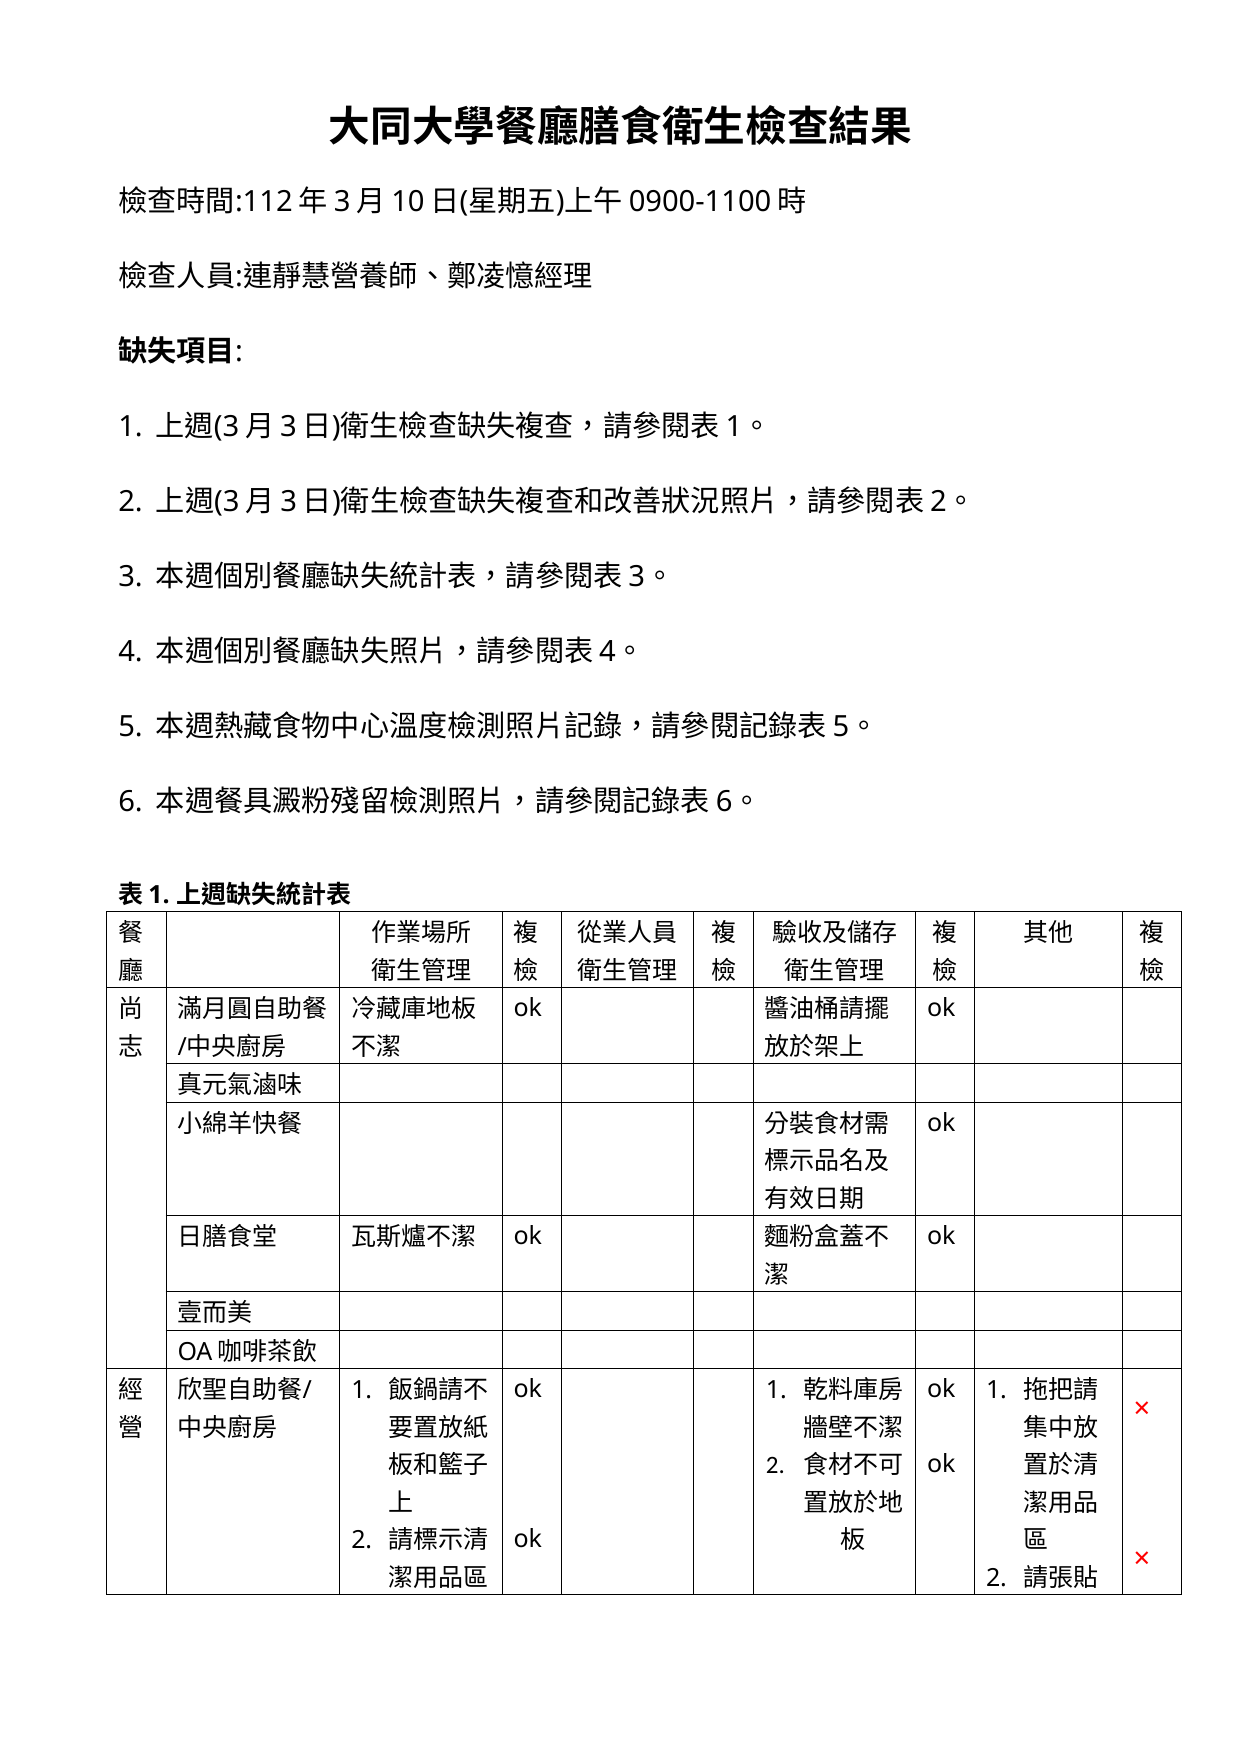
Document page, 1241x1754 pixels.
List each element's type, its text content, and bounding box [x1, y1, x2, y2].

table_cell [975, 1216, 1122, 1291]
table_cell [562, 1064, 693, 1102]
table_cell [916, 1064, 974, 1102]
text 檢查時間:112年3月10日(星期五)上午0900-1100時 [118, 161, 1122, 236]
table_header 複 檢 [1123, 912, 1181, 987]
table_cell [562, 988, 693, 1063]
table_header 複檢 [694, 912, 753, 987]
table_cell [975, 1331, 1122, 1368]
list 本週個別餐廳缺失統計表，請參閱表3。 [118, 536, 1122, 611]
table_cell [1123, 1292, 1181, 1330]
table_cell [340, 1292, 502, 1330]
table_cell 瓦斯爐不潔 [340, 1216, 502, 1291]
table_cell [916, 1292, 974, 1330]
table_cell [562, 1292, 693, 1330]
table_cell ok [916, 988, 974, 1063]
table_cell [1123, 1331, 1181, 1368]
text 檢查人員:連靜慧營養師、鄭凌憶經理 [118, 236, 1122, 311]
table_cell [694, 1216, 753, 1291]
table_header [167, 912, 339, 987]
table_cell [503, 1064, 561, 1102]
table_cell 欣聖自助餐/中央廚房 [167, 1369, 339, 1594]
table_cell [503, 1292, 561, 1330]
list 上週(3月3日)衛生檢查缺失複查，請參閱表1。 [118, 386, 1122, 461]
list 本週熱藏食物中心溫度檢測照片記錄，請參閱記錄表5。 [118, 686, 1122, 761]
table_cell [975, 1103, 1122, 1215]
table_cell 分裝食材需標示品名及有效日期 [754, 1103, 915, 1215]
table_cell [975, 1064, 1122, 1102]
table_cell [694, 1331, 753, 1368]
list 上週(3月3日)衛生檢查缺失複查和改善狀況照片，請參閱表2。 [118, 461, 1122, 536]
list 本週個別餐廳缺失照片，請參閱表4。 [118, 611, 1122, 686]
table_header 其他 [975, 912, 1122, 987]
table_cell [694, 1292, 753, 1330]
table_cell 經營 [107, 1369, 166, 1594]
list 本週餐具澱粉殘留檢測照片，請參閱記錄表6。 [118, 761, 1122, 836]
table_cell [754, 1064, 915, 1102]
table_cell 日膳食堂 [167, 1216, 339, 1291]
table_cell ok [916, 1103, 974, 1215]
text 表1. 上週缺失統計表 [118, 873, 1122, 911]
table_cell ok ok [916, 1369, 974, 1594]
table_header 作業場所 衛生管理 [340, 912, 502, 987]
table_cell [340, 1064, 502, 1102]
table_cell [1123, 988, 1181, 1063]
table_cell [754, 1292, 915, 1330]
table_cell [340, 1103, 502, 1215]
table_cell 尚志 [107, 988, 166, 1368]
table_cell 冷藏庫地板不潔 [340, 988, 502, 1063]
table_cell [562, 1216, 693, 1291]
table_cell [562, 1331, 693, 1368]
table_cell [503, 1331, 561, 1368]
table_cell [694, 1103, 753, 1215]
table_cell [975, 1369, 1122, 1594]
text 缺失項目: [118, 311, 1122, 386]
table_cell [975, 988, 1122, 1063]
table_header 從業人員 衛生管理 [562, 912, 693, 987]
table_cell 醬油桶請擺放於架上 [754, 988, 915, 1063]
table_cell 滿月圓自助餐/中央廚房 [167, 988, 339, 1063]
table_cell [1123, 1064, 1181, 1102]
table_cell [340, 1369, 502, 1594]
table_cell 麵粉盒蓋不潔 [754, 1216, 915, 1291]
table_cell [694, 988, 753, 1063]
table_cell 乾料庫房牆壁不潔 食材不可置放於地板 [754, 1369, 915, 1594]
table_cell [975, 1292, 1122, 1330]
table_cell ok [503, 988, 561, 1063]
table_header 驗收及儲存 衛生管理 [754, 912, 915, 987]
table_cell ok [916, 1216, 974, 1291]
table_cell 真元氣滷味 [167, 1064, 339, 1102]
table_cell ok ok [503, 1369, 561, 1594]
table_cell 小綿羊快餐 [167, 1103, 339, 1215]
table_cell [694, 1064, 753, 1102]
table_cell [754, 1331, 915, 1368]
table_cell [1123, 1103, 1181, 1215]
table_cell × × ok ok [1123, 1369, 1181, 1594]
table_cell [916, 1331, 974, 1368]
table_cell [1123, 1216, 1181, 1291]
table_cell ok [503, 1216, 561, 1291]
table_cell [503, 1103, 561, 1215]
table_cell [694, 1369, 753, 1594]
text 大同大學餐廳膳食衛生檢查結果 [118, 86, 1122, 161]
table_cell 壹而美 [167, 1292, 339, 1330]
table_cell OA咖啡茶飲 [167, 1331, 339, 1368]
table_cell [340, 1331, 502, 1368]
table_cell [562, 1103, 693, 1215]
table_header 複檢 [916, 912, 974, 987]
table_header 餐廳 [107, 912, 166, 987]
table_cell [562, 1369, 693, 1594]
table_header 複檢 [503, 912, 561, 987]
